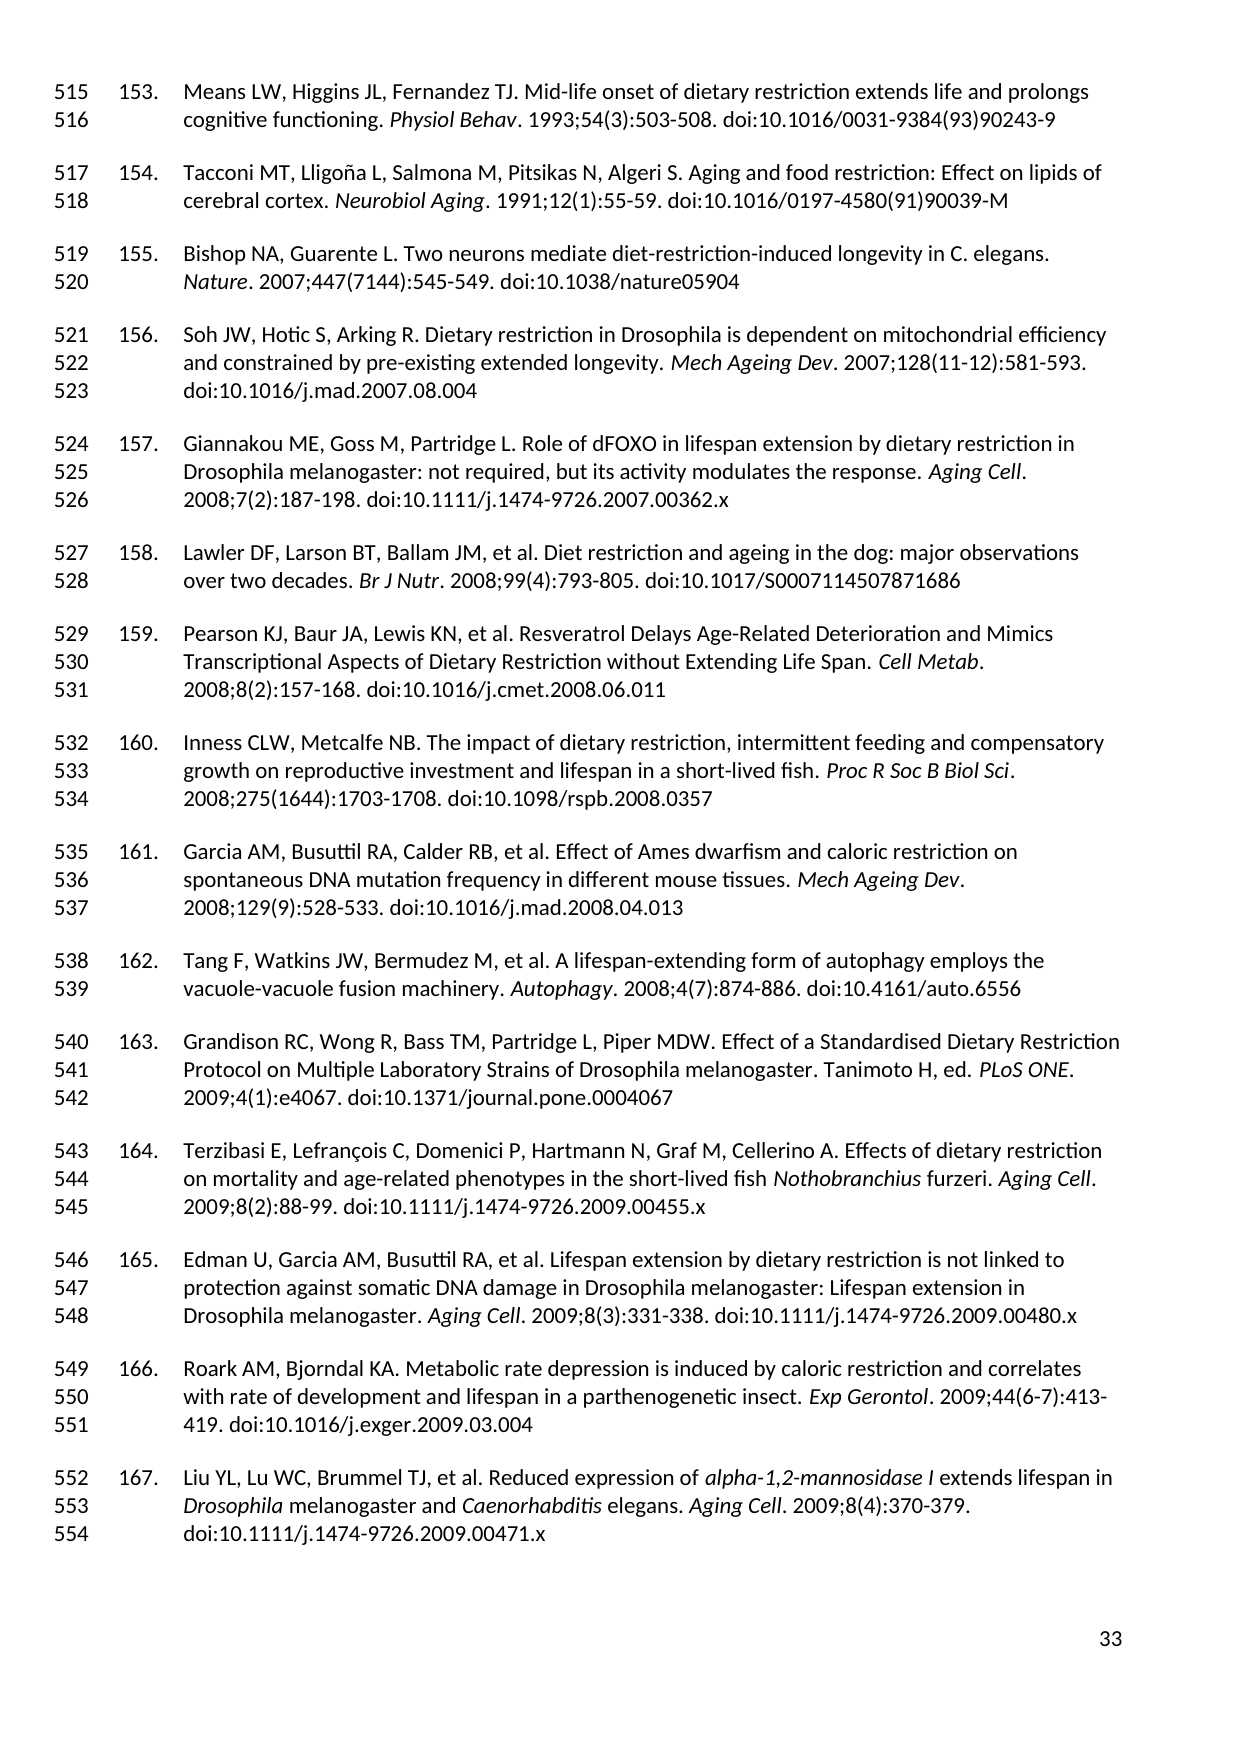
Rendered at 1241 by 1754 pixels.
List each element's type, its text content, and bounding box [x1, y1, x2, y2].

text 161. Garcia AM, Busuttil RA, Calder RB, et al. Effect of Ames dwarfism and caloric restriction on spontaneous DNA mutation frequency in different mouse tissues. Mech Ageing Dev. 2008;129(9):528-533. doi:10.1016/j.mad.2008.04.013 [118, 837, 1122, 921]
text 163. Grandison RC, Wong R, Bass TM, Partridge L, Piper MDW. Effect of a Standardised Dietary Restriction Protocol on Multiple Laboratory Strains of Drosophila melanogaster. Tanimoto H, ed. PLoS ONE. 2009;4(1):e4067. doi:10.1371/journal.pone.0004067 [118, 1027, 1122, 1111]
text 154. Tacconi MT, Lligoña L, Salmona M, Pitsikas N, Algeri S. Aging and food restriction: Effect on lipids of cerebral cortex. Neurobiol Aging. 1991;12(1):55-59. doi:10.1016/0197-4580(91)90039-M [118, 158, 1122, 214]
text 157. Giannakou ME, Goss M, Partridge L. Role of dFOXO in lifespan extension by dietary restriction in Drosophila melanogaster: not required, but its activity modulates the response. Aging Cell. 2008;7(2):187-198. doi:10.1111/j.1474-9726.2007.00362.x [118, 429, 1122, 513]
text 155. Bishop NA, Guarente L. Two neurons mediate diet-restriction-induced longevity in C. elegans. Nature. 2007;447(7144):545-549. doi:10.1038/nature05904 [118, 239, 1122, 295]
text 164. Terzibasi E, Lefrançois C, Domenici P, Hartmann N, Graf M, Cellerino A. Effects of dietary restriction on mortality and age-related phenotypes in the short-lived fish Nothobranchius furzeri. Aging Cell. 2009;8(2):88-99. doi:10.1111/j.1474-9726.2009.00455.x [118, 1136, 1122, 1220]
text 158. Lawler DF, Larson BT, Ballam JM, et al. Diet restriction and ageing in the dog: major observations over two decades. Br J Nutr. 2008;99(4):793-805. doi:10.1017/S0007114507871686 [118, 538, 1122, 594]
text 165. Edman U, Garcia AM, Busuttil RA, et al. Lifespan extension by dietary restriction is not linked to protection against somatic DNA damage in Drosophila melanogaster: Lifespan extension in Drosophila melanogaster. Aging Cell. 2009;8(3):331-338. doi:10.1111/j.1474-9726.2009.00480.x [118, 1245, 1122, 1329]
text 162. Tang F, Watkins JW, Bermudez M, et al. A lifespan-extending form of autophagy employs the vacuole-vacuole fusion machinery. Autophagy. 2008;4(7):874-886. doi:10.4161/auto.6556 [118, 946, 1122, 1002]
text 166. Roark AM, Bjorndal KA. Metabolic rate depression is induced by caloric restriction and correlates with rate of development and lifespan in a parthenogenetic insect. Exp Gerontol. 2009;44(6-7):413-419. doi:10.1016/j.exger.2009.03.004 [118, 1354, 1122, 1438]
text 160. Inness CLW, Metcalfe NB. The impact of dietary restriction, intermittent feeding and compensatory growth on reproductive investment and lifespan in a short-lived fish. Proc R Soc B Biol Sci. 2008;275(1644):1703-1708. doi:10.1098/rspb.2008.0357 [118, 728, 1122, 812]
text 153. Means LW, Higgins JL, Fernandez TJ. Mid-life onset of dietary restriction extends life and prolongs cognitive functioning. Physiol Behav. 1993;54(3):503-508. doi:10.1016/0031-9384(93)90243-9 [118, 77, 1122, 133]
text 156. Soh JW, Hotic S, Arking R. Dietary restriction in Drosophila is dependent on mitochondrial efficiency and constrained by pre-existing extended longevity. Mech Ageing Dev. 2007;128(11-12):581-593. doi:10.1016/j.mad.2007.08.004 [118, 320, 1122, 404]
text 159. Pearson KJ, Baur JA, Lewis KN, et al. Resveratrol Delays Age-Related Deterioration and Mimics Transcriptional Aspects of Dietary Restriction without Extending Life Span. Cell Metab. 2008;8(2):157-168. doi:10.1016/j.cmet.2008.06.011 [118, 619, 1122, 703]
text 167. Liu YL, Lu WC, Brummel TJ, et al. Reduced expression of alpha-1,2-mannosidase I extends lifespan in Drosophila melanogaster and Caenorhabditis elegans. Aging Cell. 2009;8(4):370-379. doi:10.1111/j.1474-9726.2009.00471.x [118, 1463, 1122, 1548]
